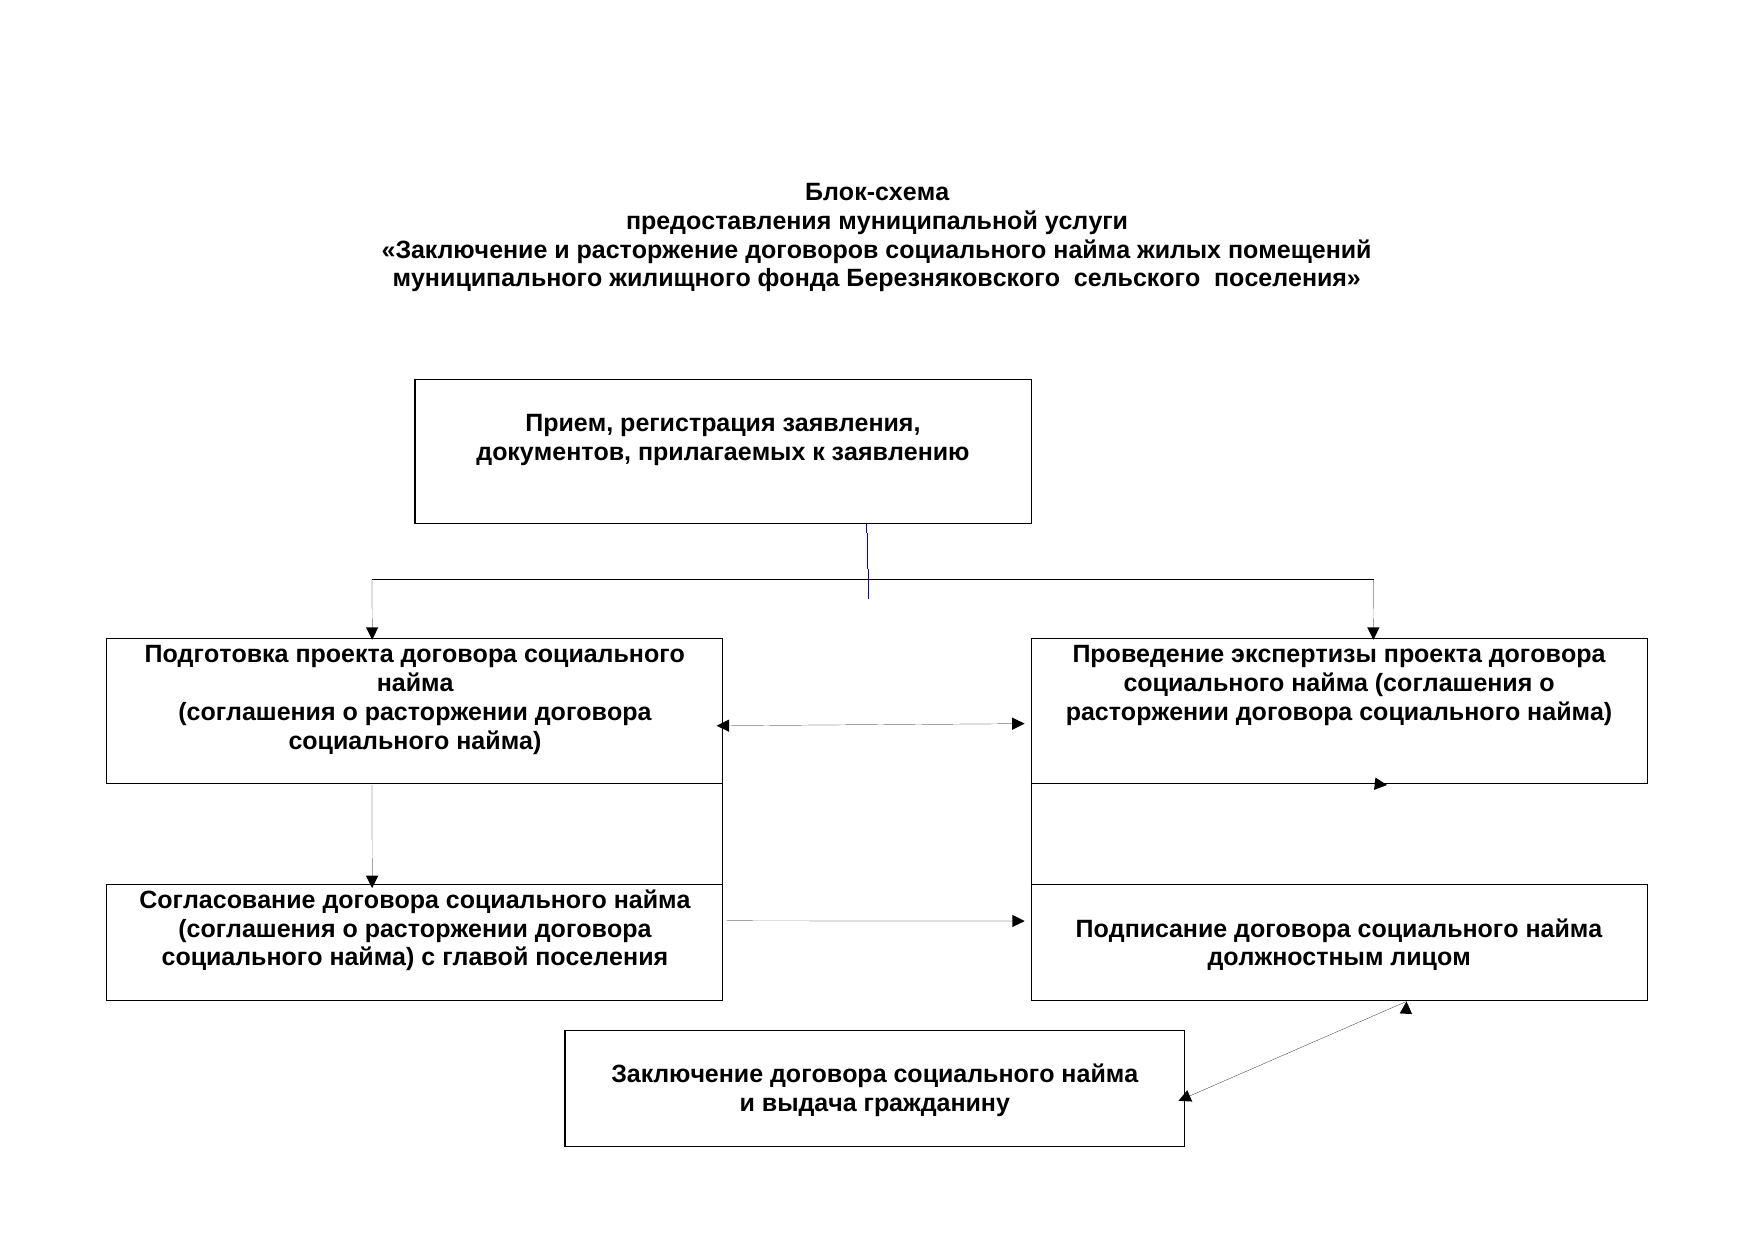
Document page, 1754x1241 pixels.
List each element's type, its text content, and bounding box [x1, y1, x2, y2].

text «Заключение и расторжение договоров социального найма жилых помещений [0, 235, 1636, 263]
table_cell Подписание договора социального найма должностным лицом [1032, 885, 1647, 1000]
table_header Прием, регистрация заявления, документов, прилагаемых к заявлению [416, 380, 1031, 523]
table_cell Подготовка проекта договора социального найма (соглашения о расторжении договора социального найма) [107, 639, 722, 783]
table_cell [723, 638, 1031, 1000]
text Блок-схема [118, 177, 1636, 206]
table_cell [107, 784, 372, 884]
text муниципального жилищного фонда Березняковского сельского поселения» [0, 263, 1636, 292]
table_cell [373, 784, 722, 884]
table_cell [1032, 784, 1647, 884]
table_cell [107, 523, 415, 638]
text предоставления муниципальной услуги [0, 206, 1636, 235]
table_cell Согласование договора социального найма (соглашения о расторжении договора социального найма) с главой поселения [107, 885, 722, 1000]
table_cell Проведение экспертизы проекта договора социального найма (соглашения о расторжении договора социального найма) [1032, 639, 1647, 783]
table_header Заключение договора социального найма и выдача гражданину [566, 1031, 1184, 1146]
